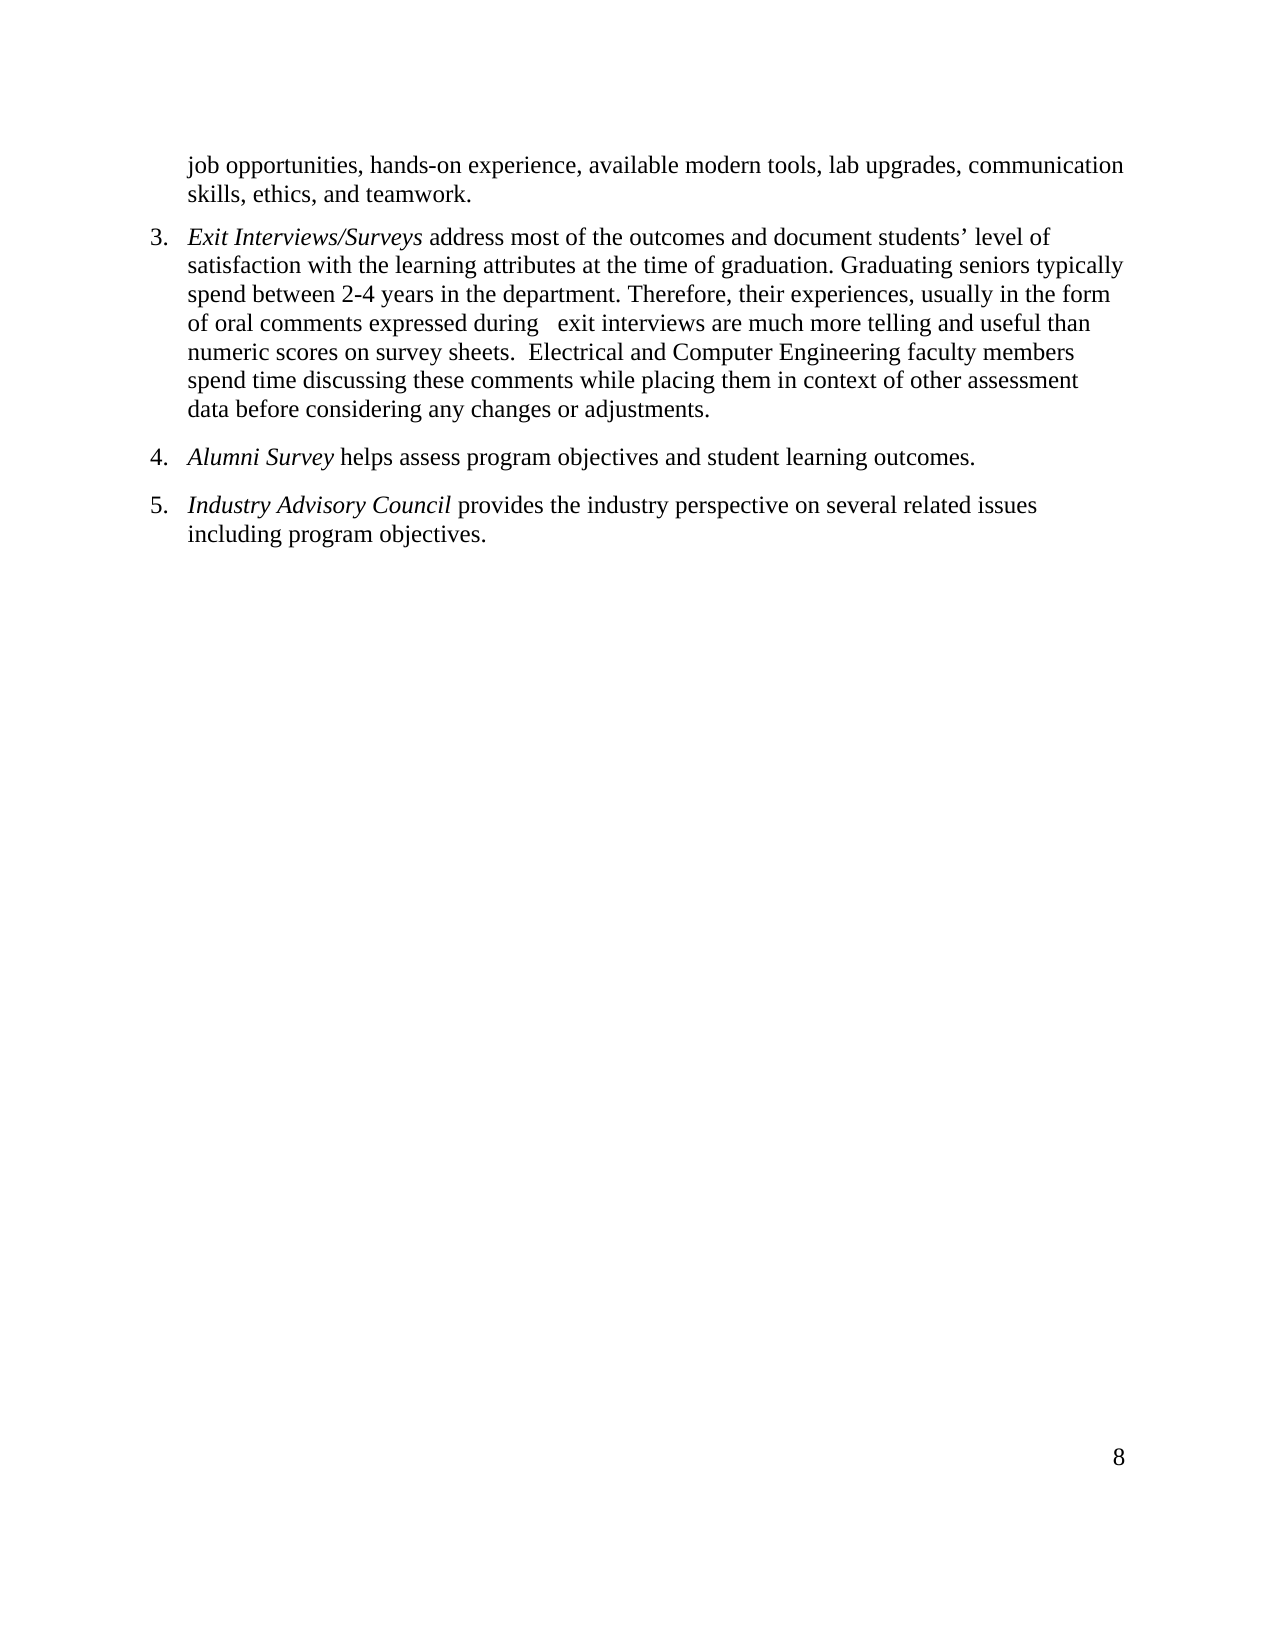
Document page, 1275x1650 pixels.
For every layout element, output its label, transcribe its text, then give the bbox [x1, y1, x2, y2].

list Exit Interviews/Surveys address most of the outcomes and document students’ level of satisfaction with the learning attributes at the time of graduation. Graduating seniors typically spend between 2-4 years in the department. Therefore, their experiences, usually in the form of oral comments expressed during exit interviews are much more telling and useful than numeric scores on survey sheets. Electrical and Computer Engineering faculty members spend time discussing these comments while placing them in context of other assessment data before considering any changes or adjustments. [150, 222, 1125, 423]
list Industry Advisory Council provides the industry perspective on several related issues including program objectives. [150, 490, 1125, 548]
list Alumni Survey helps assess program objectives and student learning outcomes. [150, 442, 1125, 471]
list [150, 150, 1125, 207]
